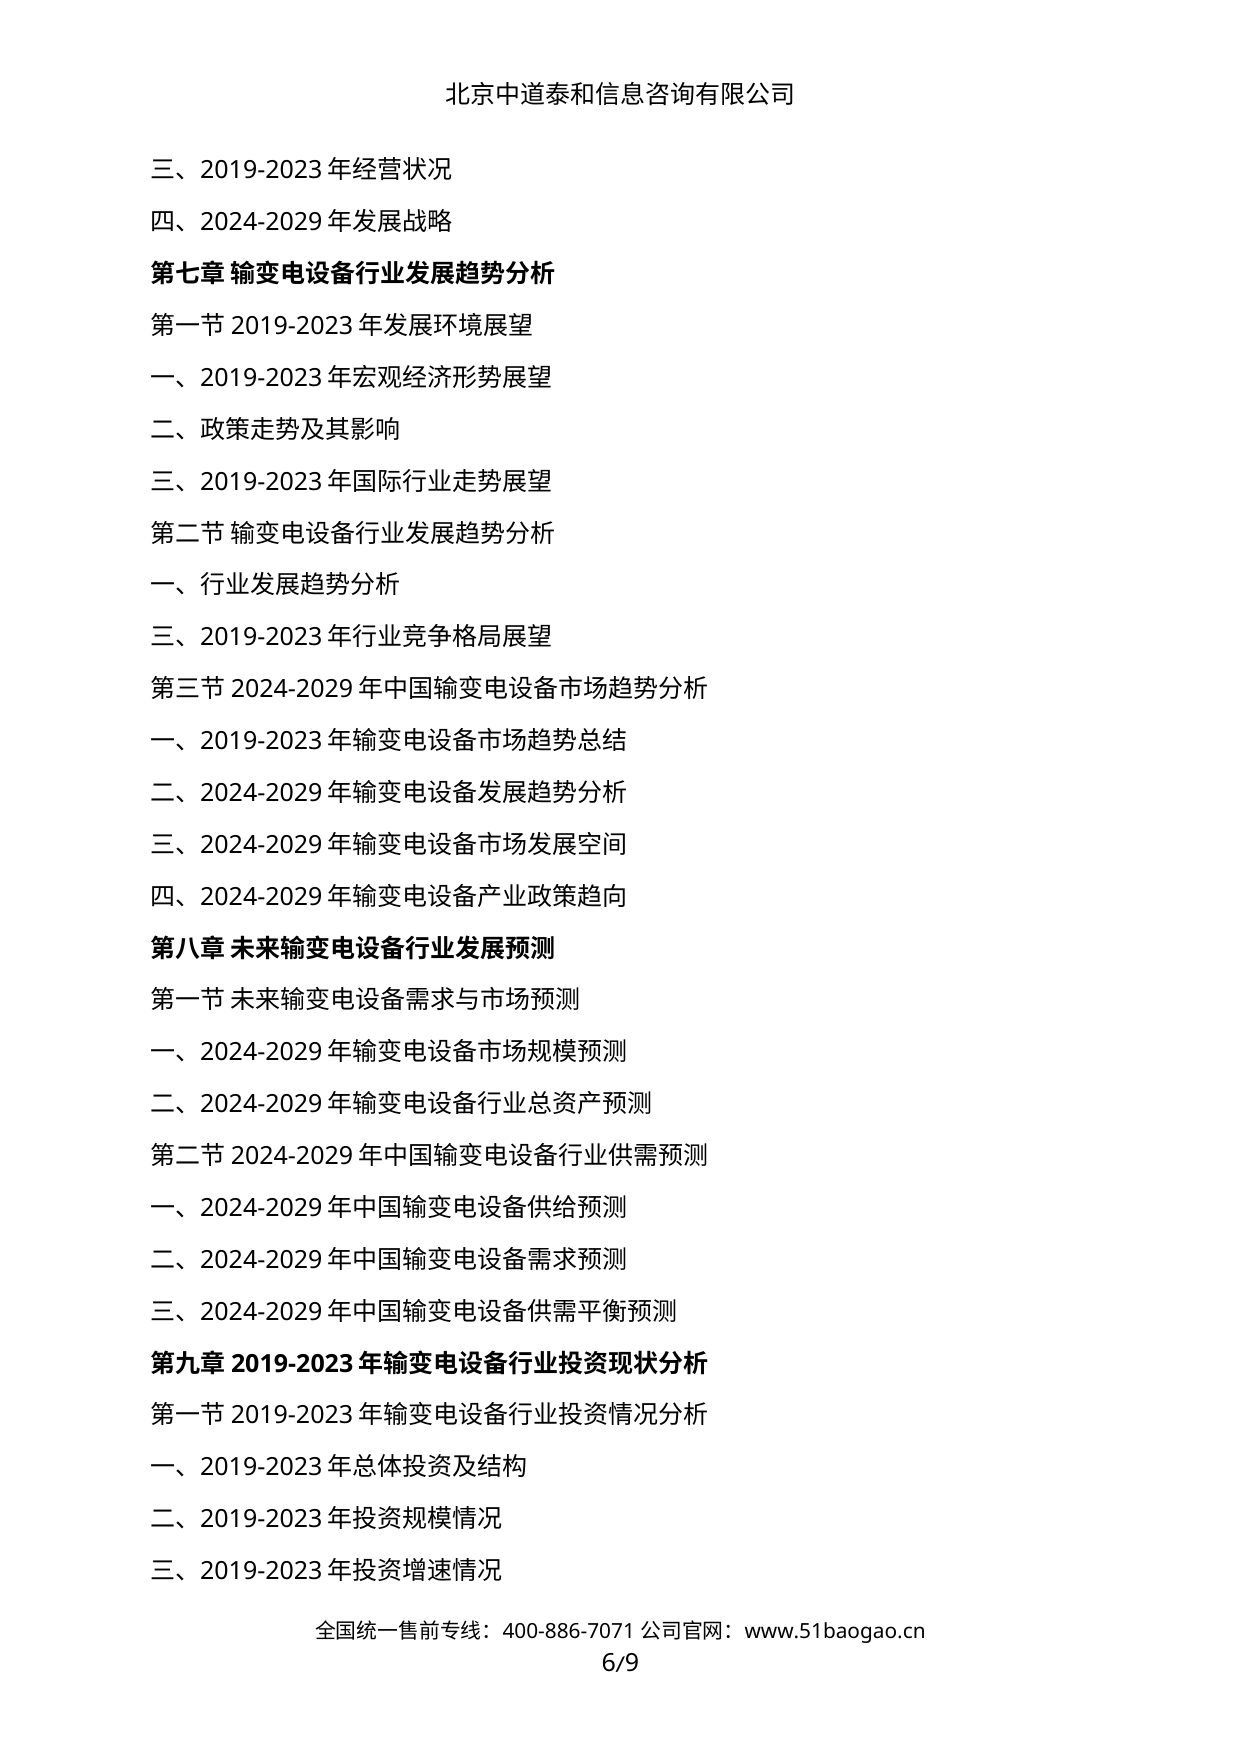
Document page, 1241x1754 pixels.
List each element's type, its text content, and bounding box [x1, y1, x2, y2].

text 第九章 2019-2023年输变电设备行业投资现状分析 [150, 1343, 1090, 1379]
text 一、2019-2023年宏观经济形势展望 [150, 357, 1090, 394]
text 三、2019-2023年投资增速情况 [150, 1551, 1090, 1587]
text 三、2024-2029年输变电设备市场发展空间 [150, 824, 1090, 861]
text 一、2024-2029年中国输变电设备供给预测 [150, 1187, 1090, 1224]
text 三、2024-2029年中国输变电设备供需平衡预测 [150, 1291, 1090, 1327]
text 二、2024-2029年输变电设备行业总资产预测 [150, 1084, 1090, 1120]
text 二、2024-2029年输变电设备发展趋势分析 [150, 772, 1090, 809]
text 三、2019-2023年行业竞争格局展望 [150, 617, 1090, 653]
text 四、2024-2029年发展战略 [150, 202, 1090, 238]
text 四、2024-2029年输变电设备产业政策趋向 [150, 876, 1090, 912]
text 第一节 2019-2023年输变电设备行业投资情况分析 [150, 1395, 1090, 1431]
text 一、行业发展趋势分析 [150, 565, 1090, 601]
text 第三节 2024-2029年中国输变电设备市场趋势分析 [150, 669, 1090, 705]
text 一、2019-2023年输变电设备市场趋势总结 [150, 721, 1090, 757]
text 第二节 2024-2029年中国输变电设备行业供需预测 [150, 1136, 1090, 1172]
text 三、2019-2023年经营状况 [150, 150, 1090, 186]
text 第八章 未来输变电设备行业发展预测 [150, 928, 1090, 964]
text 二、政策走势及其影响 [150, 409, 1090, 446]
text 三、2019-2023年国际行业走势展望 [150, 461, 1090, 497]
text 第一节 2019-2023年发展环境展望 [150, 306, 1090, 342]
text 二、2024-2029年中国输变电设备需求预测 [150, 1239, 1090, 1276]
text 一、2019-2023年总体投资及结构 [150, 1447, 1090, 1483]
text 一、2024-2029年输变电设备市场规模预测 [150, 1032, 1090, 1068]
text 第一节 未来输变电设备需求与市场预测 [150, 980, 1090, 1016]
text 二、2019-2023年投资规模情况 [150, 1499, 1090, 1535]
text 第七章 输变电设备行业发展趋势分析 [150, 254, 1090, 290]
text 第二节 输变电设备行业发展趋势分析 [150, 513, 1090, 549]
